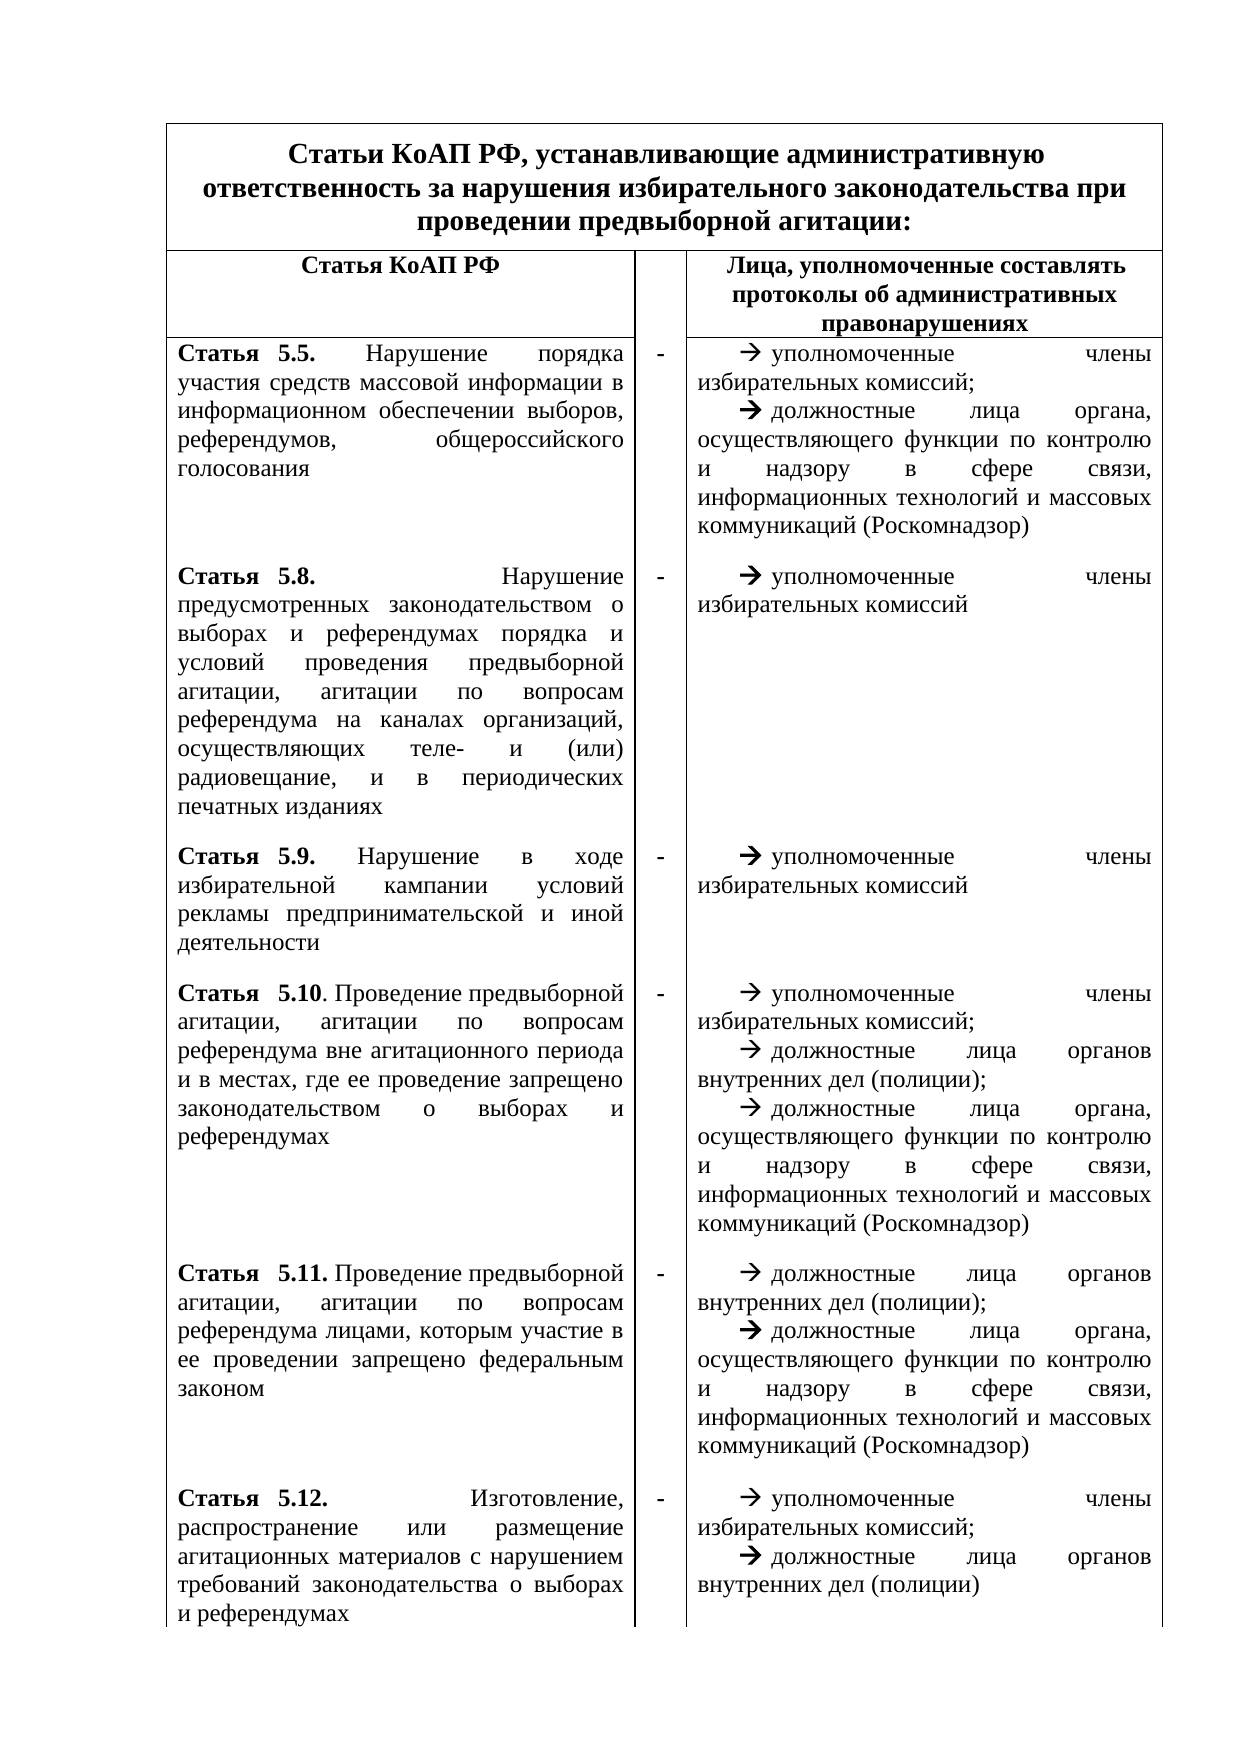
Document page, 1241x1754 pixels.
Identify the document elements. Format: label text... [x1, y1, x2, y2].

table_cell Статья 5.10. Проведение предвыборной агитации, агитации по вопросам референдума вне агитационного периода и в местах, где ее проведение запрещено законодательством о выборах и референдумах [167, 978, 634, 1258]
table_cell Статья 5.11. Проведение предвыборной агитации, агитации по вопросам референдума лицами, которым участие в ее проведении запрещено федеральным законом [167, 1258, 634, 1483]
table_cell - [636, 841, 686, 978]
table_cell - [636, 337, 686, 561]
table_cell Лица, уполномоченные составлять протоколы об административных правонарушениях [687, 251, 1162, 337]
table_cell Статья 5.5. Нарушение порядка участия средств массовой информации в информационном обеспечении выборов, референдумов, общероссийского голосования [167, 338, 634, 561]
table_cell - [636, 1258, 686, 1483]
table_cell уполномоченные члены избирательных комиссий; должностные лица органов внутренних дел (полиции); должностные лица органа, осуществляющего функции по контролю и надзору в сфере связи, информационных технологий и массовых коммуникаций (Роскомнадзор) [687, 978, 1162, 1258]
table_cell Статья КоАП РФ [167, 251, 634, 337]
table_cell - [636, 1483, 686, 1627]
table_cell уполномоченные члены избирательных комиссий [687, 841, 1162, 978]
table_cell Статья 5.8. Нарушение предусмотренных законодательством о выборах и референдумах порядка и условий проведения предвыборной агитации, агитации по вопросам референдума на каналах организаций, осуществляющих теле- и (или) радиовещание, и в периодических печатных изданиях [167, 561, 634, 841]
table_header Статьи КоАП РФ, устанавливающие административную ответственность за нарушения избирательного законодательства при проведении предвыборной агитации: [167, 124, 1162, 249]
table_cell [167, 1483, 634, 1627]
table_cell должностные лица органов внутренних дел (полиции); должностные лица органа, осуществляющего функции по контролю и надзору в сфере связи, информационных технологий и массовых коммуникаций (Роскомнадзор) [687, 1258, 1162, 1483]
table_cell уполномоченные члены избирательных комиссий; должностные лица органа, осуществляющего функции по контролю и надзору в сфере связи, информационных технологий и массовых коммуникаций (Роскомнадзор) [687, 338, 1162, 561]
table_cell Статья 5.9. Нарушение в ходе избирательной кампании условий рекламы предпринимательской и иной деятельности [167, 841, 634, 978]
table_cell уполномоченные члены избирательных комиссий [687, 561, 1162, 841]
table_cell - [636, 978, 686, 1258]
table_cell - [636, 561, 686, 841]
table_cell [687, 1483, 1162, 1627]
table_cell [636, 251, 686, 337]
